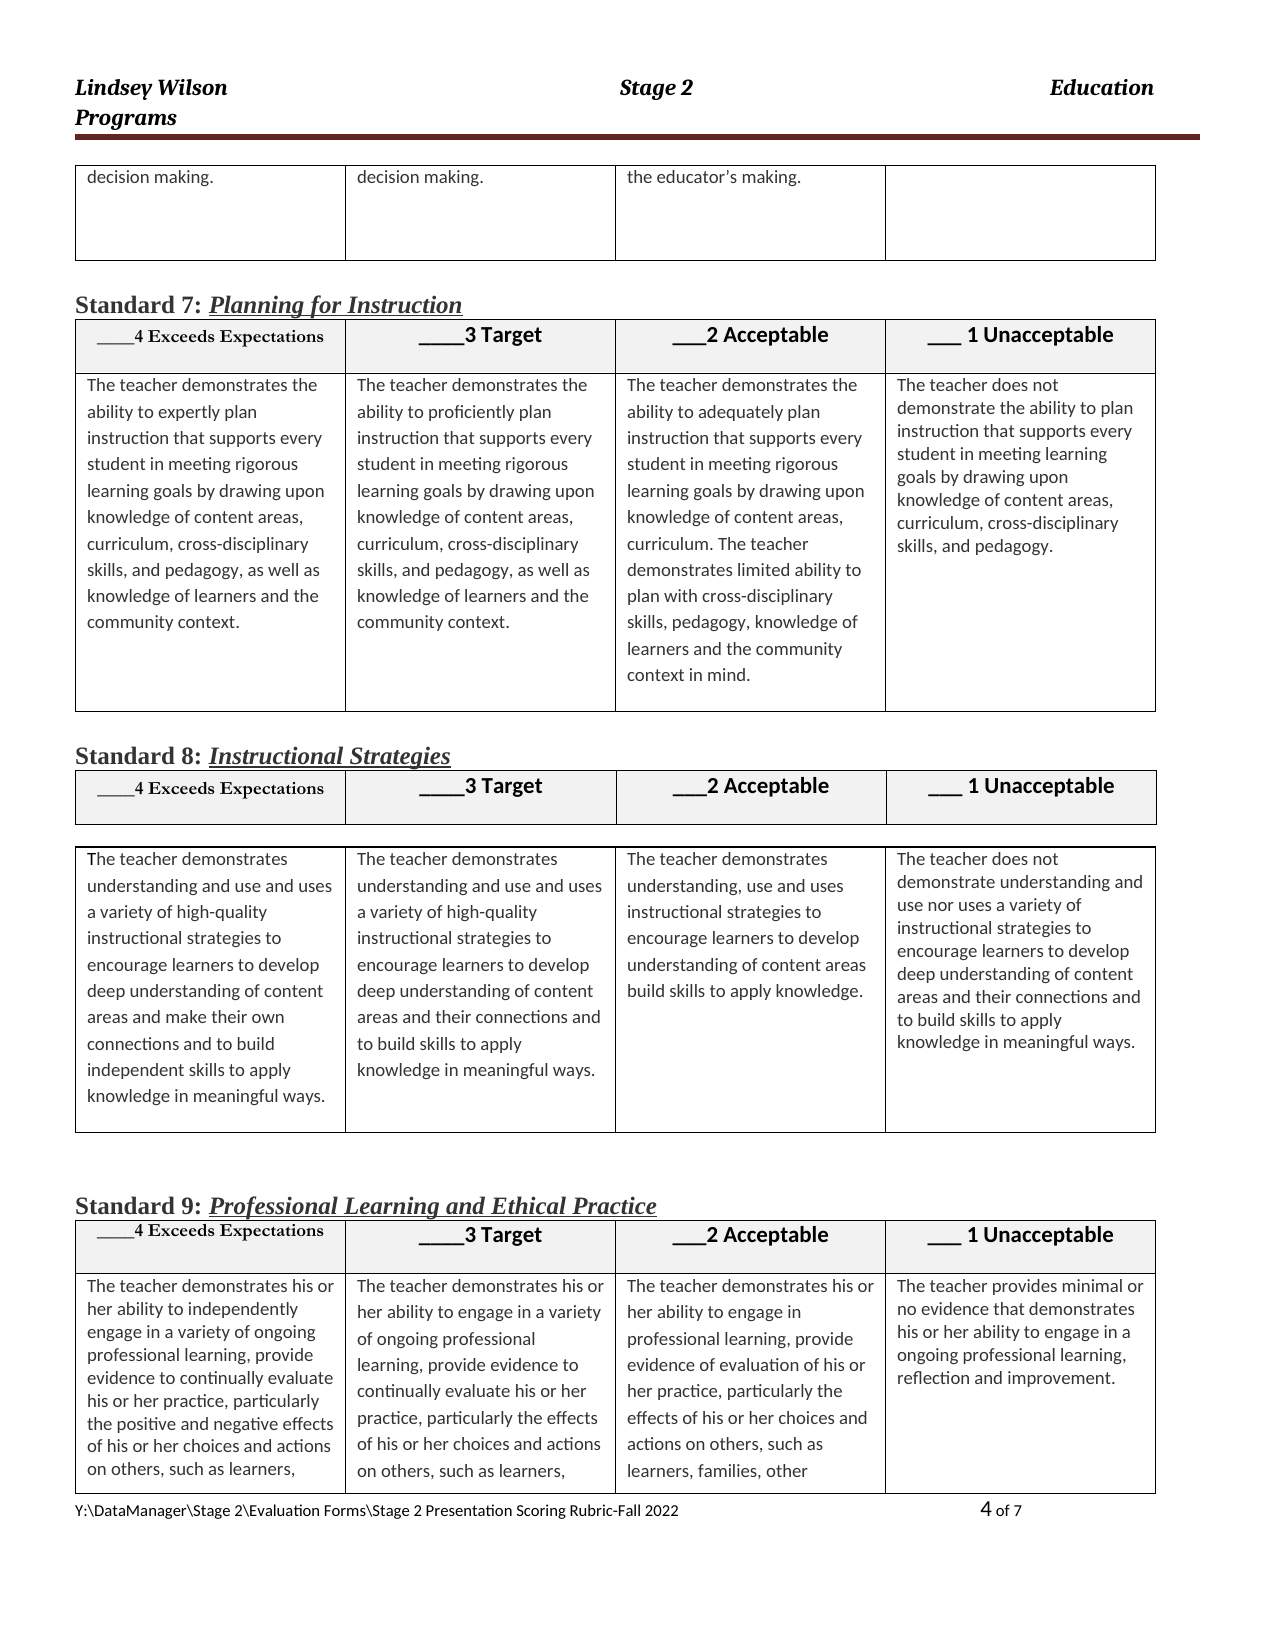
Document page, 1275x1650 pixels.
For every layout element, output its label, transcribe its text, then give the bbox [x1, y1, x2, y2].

table_header ___ 1 Unacceptable [886, 1221, 1155, 1273]
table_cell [76, 166, 345, 260]
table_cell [616, 1274, 885, 1493]
table_cell The teacher does not demonstrate the ability to plan instruction that supports every student in meeting learning goals by drawing upon knowledge of content areas, curriculum, cross-disciplinary skills, and pedagogy. [886, 374, 1155, 711]
table_header The teacher demonstrates understanding and use and uses a variety of high-quality instructional strategies to encourage learners to develop deep understanding of content areas and their connections and to build skills to apply knowledge in meaningful ways. [346, 848, 615, 1132]
table_header ___2 Acceptable [616, 320, 885, 372]
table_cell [886, 1274, 1155, 1493]
table_cell The teacher demonstrates the ability to adequately plan instruction that supports every student in meeting rigorous learning goals by drawing upon knowledge of content areas, curriculum. The teacher demonstrates limited ability to plan with cross-disciplinary skills, pedagogy, knowledge of learners and the community context in mind. [616, 374, 885, 711]
table_header The teacher demonstrates understanding, use and uses instructional strategies to encourage learners to develop understanding of content areas build skills to apply knowledge. [616, 848, 885, 1132]
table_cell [616, 166, 885, 260]
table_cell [346, 1274, 615, 1493]
table_header ___ 1 Unacceptable [886, 320, 1155, 372]
table_header ____4 Exceeds Expectations [76, 771, 345, 824]
table_cell The teacher demonstrates the ability to expertly plan instruction that supports every student in meeting rigorous learning goals by drawing upon knowledge of content areas, curriculum, cross-disciplinary skills, and pedagogy, as well as knowledge of learners and the community context. [76, 374, 345, 711]
table_header The teacher does not demonstrate understanding and use nor uses a variety of instructional strategies to encourage learners to develop deep understanding of content areas and their connections and to build skills to apply knowledge in meaningful ways. [886, 848, 1155, 1132]
table_cell The teacher demonstrates the ability to proficiently plan instruction that supports every student in meeting rigorous learning goals by drawing upon knowledge of content areas, curriculum, cross-disciplinary skills, and pedagogy, as well as knowledge of learners and the community context. [346, 374, 615, 711]
table_header ____3 Target [346, 771, 616, 824]
table_header ___2 Acceptable [616, 1221, 885, 1273]
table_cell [346, 166, 615, 260]
table_header ____4 Exceeds Expectations [76, 320, 345, 372]
text Standard 9: Professional Learning and Ethical Practice [75, 1191, 1200, 1219]
text Standard 7: Planning for Instruction [75, 290, 1200, 319]
text Standard 8: Instructional Strategies [75, 741, 1200, 770]
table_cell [76, 1274, 345, 1493]
table_header ___ 1 Unacceptable [887, 771, 1156, 824]
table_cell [886, 166, 1155, 260]
table_header The teacher demonstrates understanding and use and uses a variety of high-quality instructional strategies to encourage learners to develop deep understanding of content areas and make their own connections and to build independent skills to apply knowledge in meaningful ways. [76, 848, 345, 1132]
table_header ____3 Target [346, 320, 615, 372]
table_header ___2 Acceptable [617, 771, 886, 824]
table_header ____3 Target [346, 1221, 615, 1273]
table_header ____4 Exceeds Expectations [76, 1221, 345, 1273]
